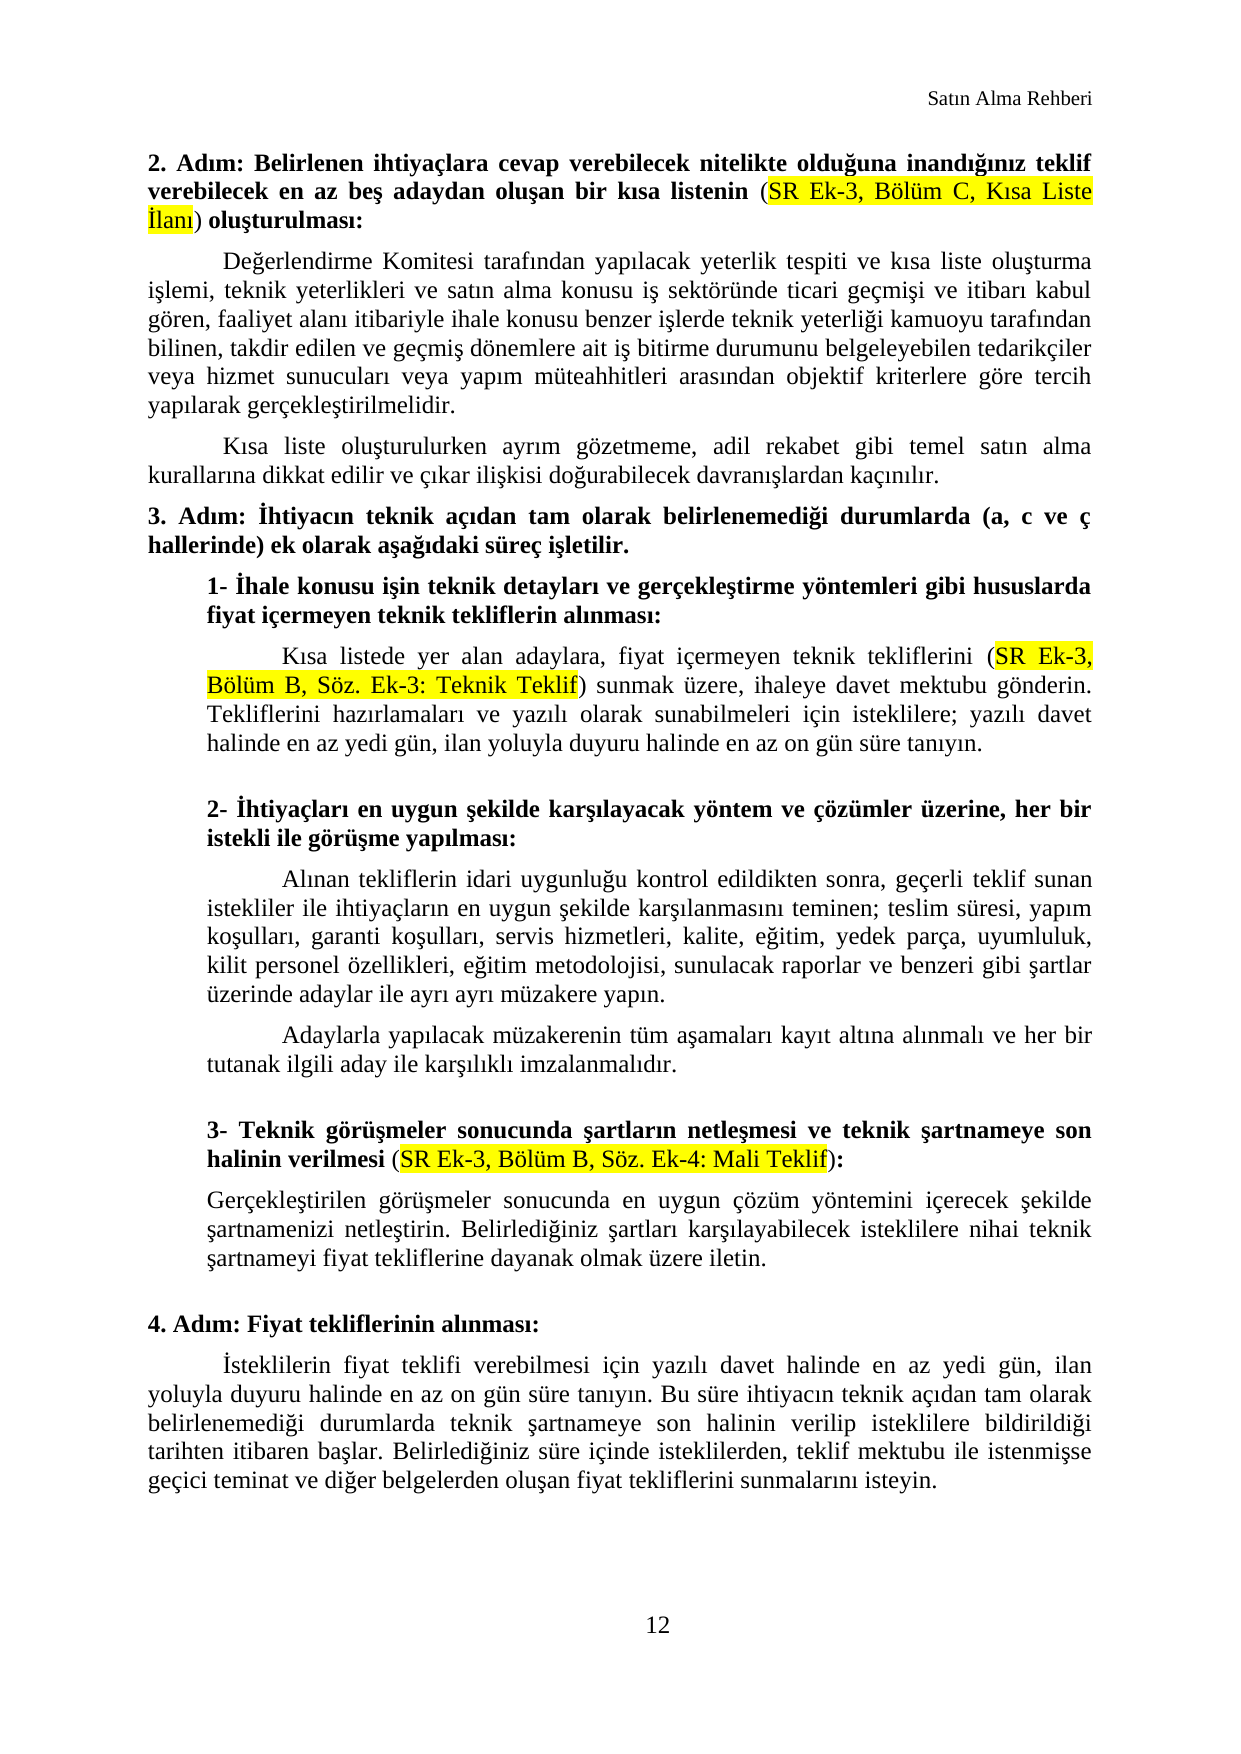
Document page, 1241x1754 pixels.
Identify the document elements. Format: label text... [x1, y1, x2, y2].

text 3. Adım: İhtiyacın teknik açıdan tam olarak belirlenemediği durumlarda (a, c ve ç hallerinde) ek olarak aşağıdaki süreç işletilir. [148, 501, 1093, 559]
text İsteklilerin fiyat teklifi verebilmesi için yazılı davet halinde en az yedi gün, ilan yoluyla duyuru halinde en az on gün süre tanıyın. Bu süre ihtiyacın teknik açıdan tam olarak belirlenemediği durumlarda teknik şartnameye son halinin verilip isteklilere bildirildiği tarihten itibaren başlar. Belirlediğiniz süre içinde isteklilerden, teklif mektubu ile istenmişse geçici teminat ve diğer belgelerden oluşan fiyat tekliflerini sunmalarını isteyin. [148, 1350, 1093, 1494]
text Değerlendirme Komitesi tarafından yapılacak yeterlik tespiti ve kısa liste oluşturma işlemi, teknik yeterlikleri ve satın alma konusu iş sektöründe ticari geçmişi ve itibarı kabul gören, faaliyet alanı itibariyle ihale konusu benzer işlerde teknik yeterliği kamuoyu tarafından bilinen, takdir edilen ve geçmiş dönemlere ait iş bitirme durumunu belgeleyebilen tedarikçiler veya hizmet sunucuları veya yapım müteahhitleri arasından objektif kriterlere göre tercih yapılarak gerçekleştirilmelidir. [148, 246, 1093, 419]
text Alınan tekliflerin idari uygunluğu kontrol edildikten sonra, geçerli teklif sunan istekliler ile ihtiyaçların en uygun şekilde karşılanmasını teminen; teslim süresi, yapım koşulları, garanti koşulları, servis hizmetleri, kalite, eğitim, yedek parça, uyumluluk, kilit personel özellikleri, eğitim metodolojisi, sunulacak raporlar ve benzeri gibi şartlar üzerinde adaylar ile ayrı ayrı müzakere yapın. [207, 864, 1093, 1008]
text 1- İhale konusu işin teknik detayları ve gerçekleştirme yöntemleri gibi hususlarda fiyat içermeyen teknik tekliflerin alınması: [207, 571, 1093, 629]
text Adaylarla yapılacak müzakerenin tüm aşamaları kayıt altına alınmalı ve her bir tutanak ilgili aday ile karşılıklı imzalanmalıdır. [207, 1020, 1093, 1078]
text 4. Adım: Fiyat tekliflerinin alınması: [148, 1309, 1093, 1338]
text 3- Teknik görüşmeler sonucunda şartların netleşmesi ve teknik şartnameye son halinin verilmesi (SR Ek-3, Bölüm B, Söz. Ek-4: Mali Teklif): [207, 1115, 1093, 1173]
text Kısa listede yer alan adaylara, fiyat içermeyen teknik tekliflerini (SR Ek-3, Bölüm B, Söz. Ek-3: Teknik Teklif) sunmak üzere, ihaleye davet mektubu gönderin. Tekliflerini hazırlamaları ve yazılı olarak sunabilmeleri için isteklilere; yazılı davet halinde en az yedi gün, ilan yoluyla duyuru halinde en az on gün süre tanıyın. [207, 641, 1093, 756]
text Kısa liste oluşturulurken ayrım gözetmeme, adil rekabet gibi temel satın alma kurallarına dikkat edilir ve çıkar ilişkisi doğurabilecek davranışlardan kaçınılır. [148, 431, 1093, 489]
text Gerçekleştirilen görüşmeler sonucunda en uygun çözüm yöntemini içerecek şekilde şartnamenizi netleştirin. Belirlediğiniz şartları karşılayabilecek isteklilere nihai teknik şartnameyi fiyat tekliflerine dayanak olmak üzere iletin. [207, 1185, 1093, 1271]
text 2. Adım: Belirlenen ihtiyaçlara cevap verebilecek nitelikte olduğuna inandığınız teklif verebilecek en az beş adaydan oluşan bir kısa listenin (SR Ek-3, Bölüm C, Kısa Liste İlanı) oluşturulması: [148, 148, 1093, 234]
text 2- İhtiyaçları en uygun şekilde karşılayacak yöntem ve çözümler üzerine, her bir istekli ile görüşme yapılması: [207, 794, 1093, 851]
